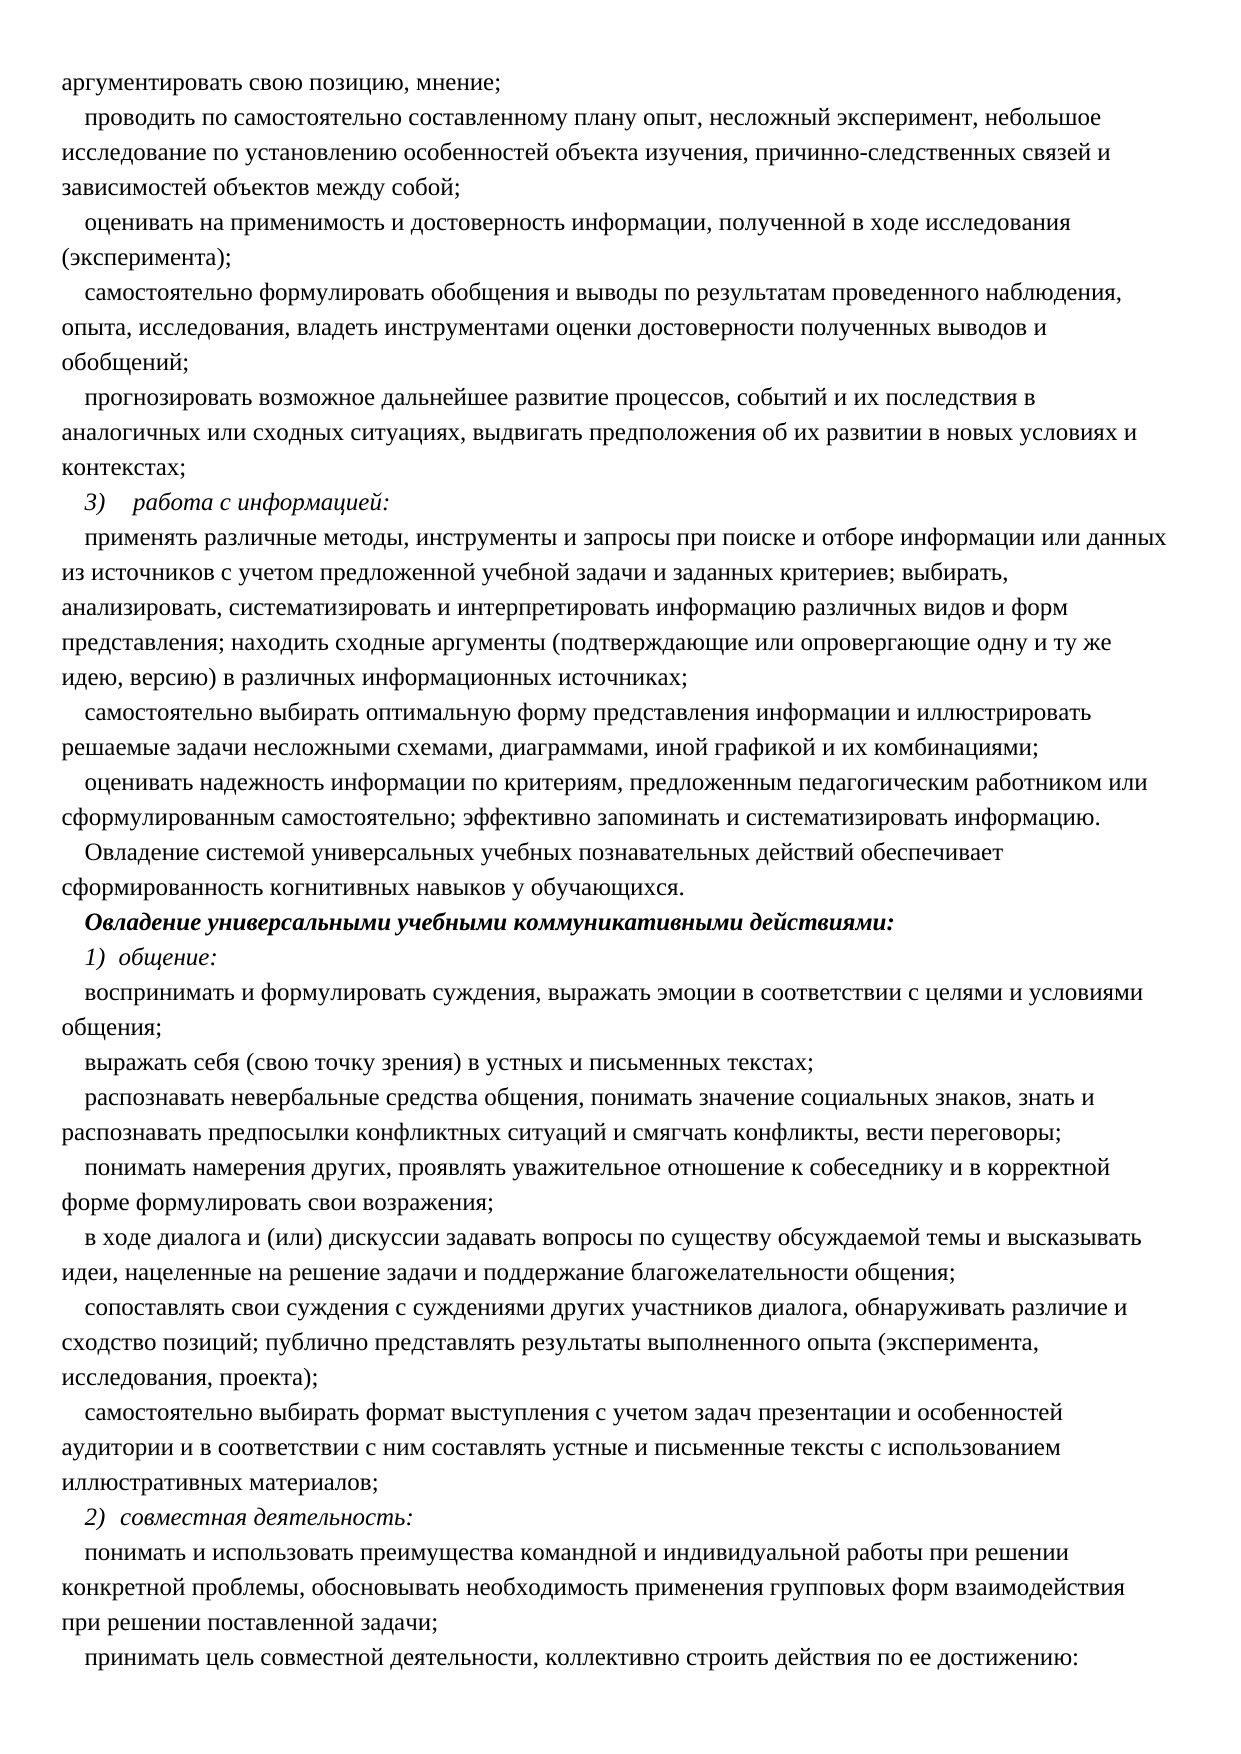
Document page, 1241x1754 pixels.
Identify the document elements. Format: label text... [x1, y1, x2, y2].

text распознавать невербальные средства общения, понимать значение социальных знаков, знать и распознавать предпосылки конфликтных ситуаций и смягчать конфликты, вести переговоры; [61, 1078, 1170, 1148]
text понимать и использовать преимущества командной и индивидуальной работы при решении конкретной проблемы, обосновывать необходимость применения групповых форм взаимодействия при решении поставленной задачи; [61, 1533, 1170, 1638]
text прогнозировать возможное дальнейшее развитие процессов, событий и их последствия в аналогичных или сходных ситуациях, выдвигать предположения об их развитии в новых условиях и контекстах; [61, 378, 1170, 483]
text самостоятельно выбирать оптимальную форму представления информации и иллюстрировать решаемые задачи несложными схемами, диаграммами, иной графикой и их комбинациями; [61, 693, 1170, 763]
text выражать себя (свою точку зрения) в устных и письменных текстах; [84, 1043, 1170, 1078]
text в ходе диалога и (или) дискуссии задавать вопросы по существу обсуждаемой темы и высказывать идеи, нацеленные на решение задачи и поддержание благожелательности общения; [61, 1218, 1170, 1288]
list общение: [84, 938, 1170, 973]
text сопоставлять свои суждения с суждениями других участников диалога, обнаруживать различие и сходство позиций; публично представлять результаты выполненного опыта (эксперимента, исследования, проекта); [61, 1288, 1170, 1393]
list работа с информацией: [84, 483, 1170, 518]
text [61, 1638, 1170, 1673]
text применять различные методы, инструменты и запросы при поиске и отборе информации или данных из источников с учетом предложенной учебной задачи и заданных критериев; выбирать, анализировать, систематизировать и интерпретировать информацию различных видов и форм представления; находить сходные аргументы (подтверждающие или опровергающие одну и ту же идею, версию) в различных информационных источниках; [61, 518, 1170, 693]
text понимать намерения других, проявлять уважительное отношение к собеседнику и в корректной форме формулировать свои возражения; [61, 1148, 1170, 1218]
text оценивать надежность информации по критериям, предложенным педагогическим работником или сформулированным самостоятельно; эффективно запоминать и систематизировать информацию. [61, 763, 1170, 833]
text самостоятельно выбирать формат выступления с учетом задач презентации и особенностей аудитории и в соответствии с ним составлять устные и письменные тексты с использованием иллюстративных материалов; [61, 1393, 1170, 1498]
text оценивать на применимость и достоверность информации, полученной в ходе исследования (эксперимента); [61, 203, 1170, 273]
text Овладение универсальными учебными коммуникативными действиями: [84, 903, 1170, 938]
text проводить по самостоятельно составленному плану опыт, несложный эксперимент, небольшое исследование по установлению особенностей объекта изучения, причинно-следственных связей и зависимостей объектов между собой; [61, 98, 1170, 203]
text самостоятельно формулировать обобщения и выводы по результатам проведенного наблюдения, опыта, исследования, владеть инструментами оценки достоверности полученных выводов и обобщений; [61, 273, 1170, 378]
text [61, 63, 1170, 98]
text Овладение системой универсальных учебных познавательных действий обеспечивает сформированность когнитивных навыков у обучающихся. [61, 833, 1170, 903]
list совместная деятельность: [84, 1498, 1170, 1533]
text воспринимать и формулировать суждения, выражать эмоции в соответствии с целями и условиями общения; [61, 973, 1170, 1043]
